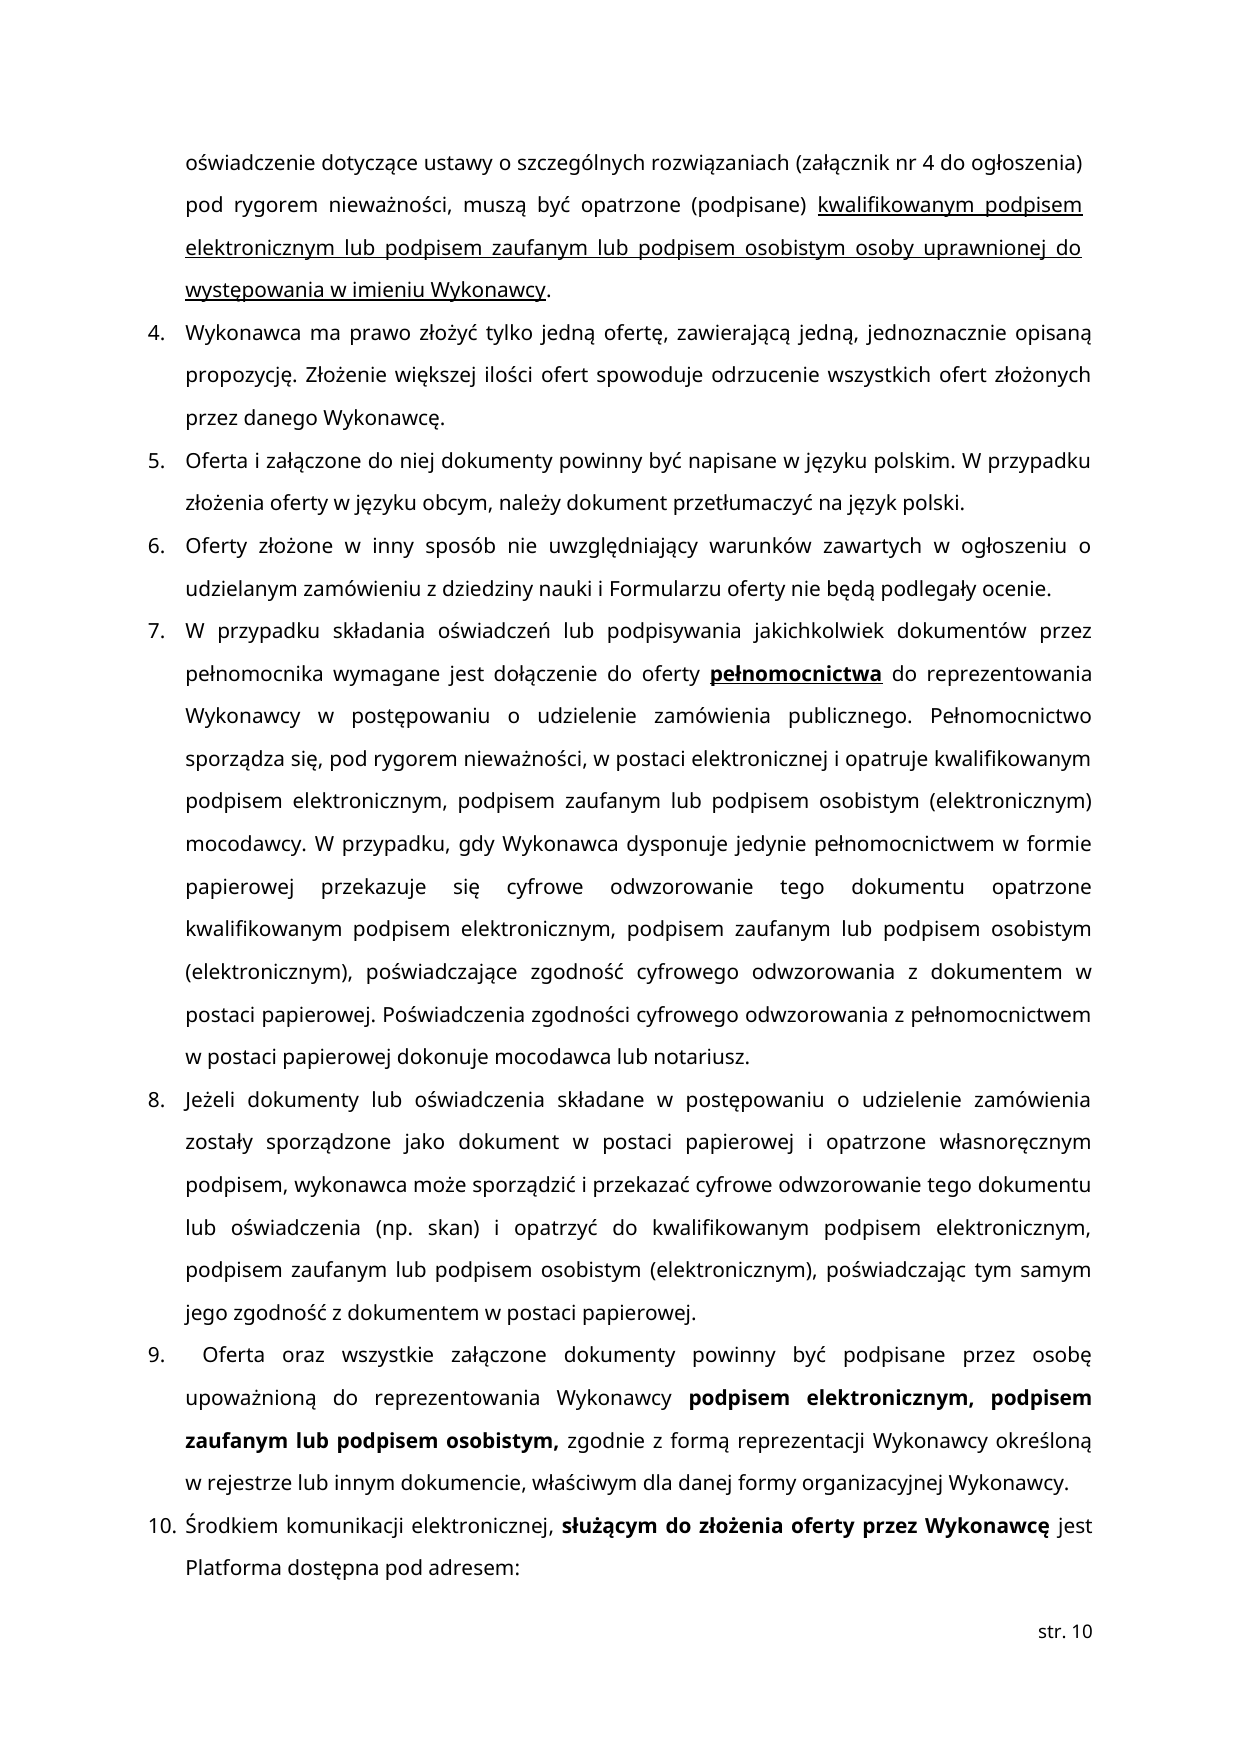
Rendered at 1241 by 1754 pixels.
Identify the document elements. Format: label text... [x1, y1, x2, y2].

list Oferta i załączone do niej dokumenty powinny być napisane w języku polskim. W przypadku złożenia oferty w języku obcym, należy dokument przetłumaczyć na język polski. [148, 446, 1093, 517]
list Jeżeli dokumenty lub oświadczenia składane w postępowaniu o udzielenie zamówienia zostały sporządzone jako dokument w postaci papierowej i opatrzone własnoręcznym podpisem, wykonawca może sporządzić i przekazać cyfrowe odwzorowanie tego dokumentu lub oświadczenia (np. skan) i opatrzyć do kwalifikowanym podpisem elektronicznym, podpisem zaufanym lub podpisem osobistym (elektronicznym), poświadczając tym samym jego zgodność z dokumentem w postaci papierowej. [148, 1085, 1093, 1326]
list Środkiem komunikacji elektronicznej, służącym do złożenia oferty przez Wykonawcę jest Platforma dostępna pod adresem: [148, 1511, 1093, 1582]
list W przypadku składania oświadczeń lub podpisywania jakichkolwiek dokumentów przez pełnomocnika wymagane jest dołączenie do oferty pełnomocnictwa do reprezentowania Wykonawcy w postępowaniu o udzielenie zamówienia publicznego. Pełnomocnictwo sporządza się, pod rygorem nieważności, w postaci elektronicznej i opatruje kwalifikowanym podpisem elektronicznym, podpisem zaufanym lub podpisem osobistym (elektronicznym) mocodawcy. W przypadku, gdy Wykonawca dysponuje jedynie pełnomocnictwem w formie papierowej przekazuje się cyfrowe odwzorowanie tego dokumentu opatrzone kwalifikowanym podpisem elektronicznym, podpisem zaufanym lub podpisem osobistym (elektronicznym), poświadczające zgodność cyfrowego odwzorowania z dokumentem w postaci papierowej. Poświadczenia zgodności cyfrowego odwzorowania z pełnomocnictwem w postaci papierowej dokonuje mocodawca lub notariusz. [148, 616, 1093, 1071]
list Oferta oraz wszystkie załączone dokumenty powinny być podpisane przez osobę upoważnioną do reprezentowania Wykonawcy podpisem elektronicznym, podpisem zaufanym lub podpisem osobistym, zgodnie z formą reprezentacji Wykonawcy określoną w rejestrze lub innym dokumencie, właściwym dla danej formy organizacyjnej Wykonawcy. [148, 1341, 1093, 1497]
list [148, 148, 1082, 304]
list Oferty złożone w inny sposób nie uwzględniający warunków zawartych w ogłoszeniu o udzielanym zamówieniu z dziedziny nauki i Formularzu oferty nie będą podlegały ocenie. [148, 531, 1093, 602]
list Wykonawca ma prawo złożyć tylko jedną ofertę, zawierającą jedną, jednoznacznie opisaną propozycję. Złożenie większej ilości ofert spowoduje odrzucenie wszystkich ofert złożonych przez danego Wykonawcę. [148, 318, 1093, 432]
